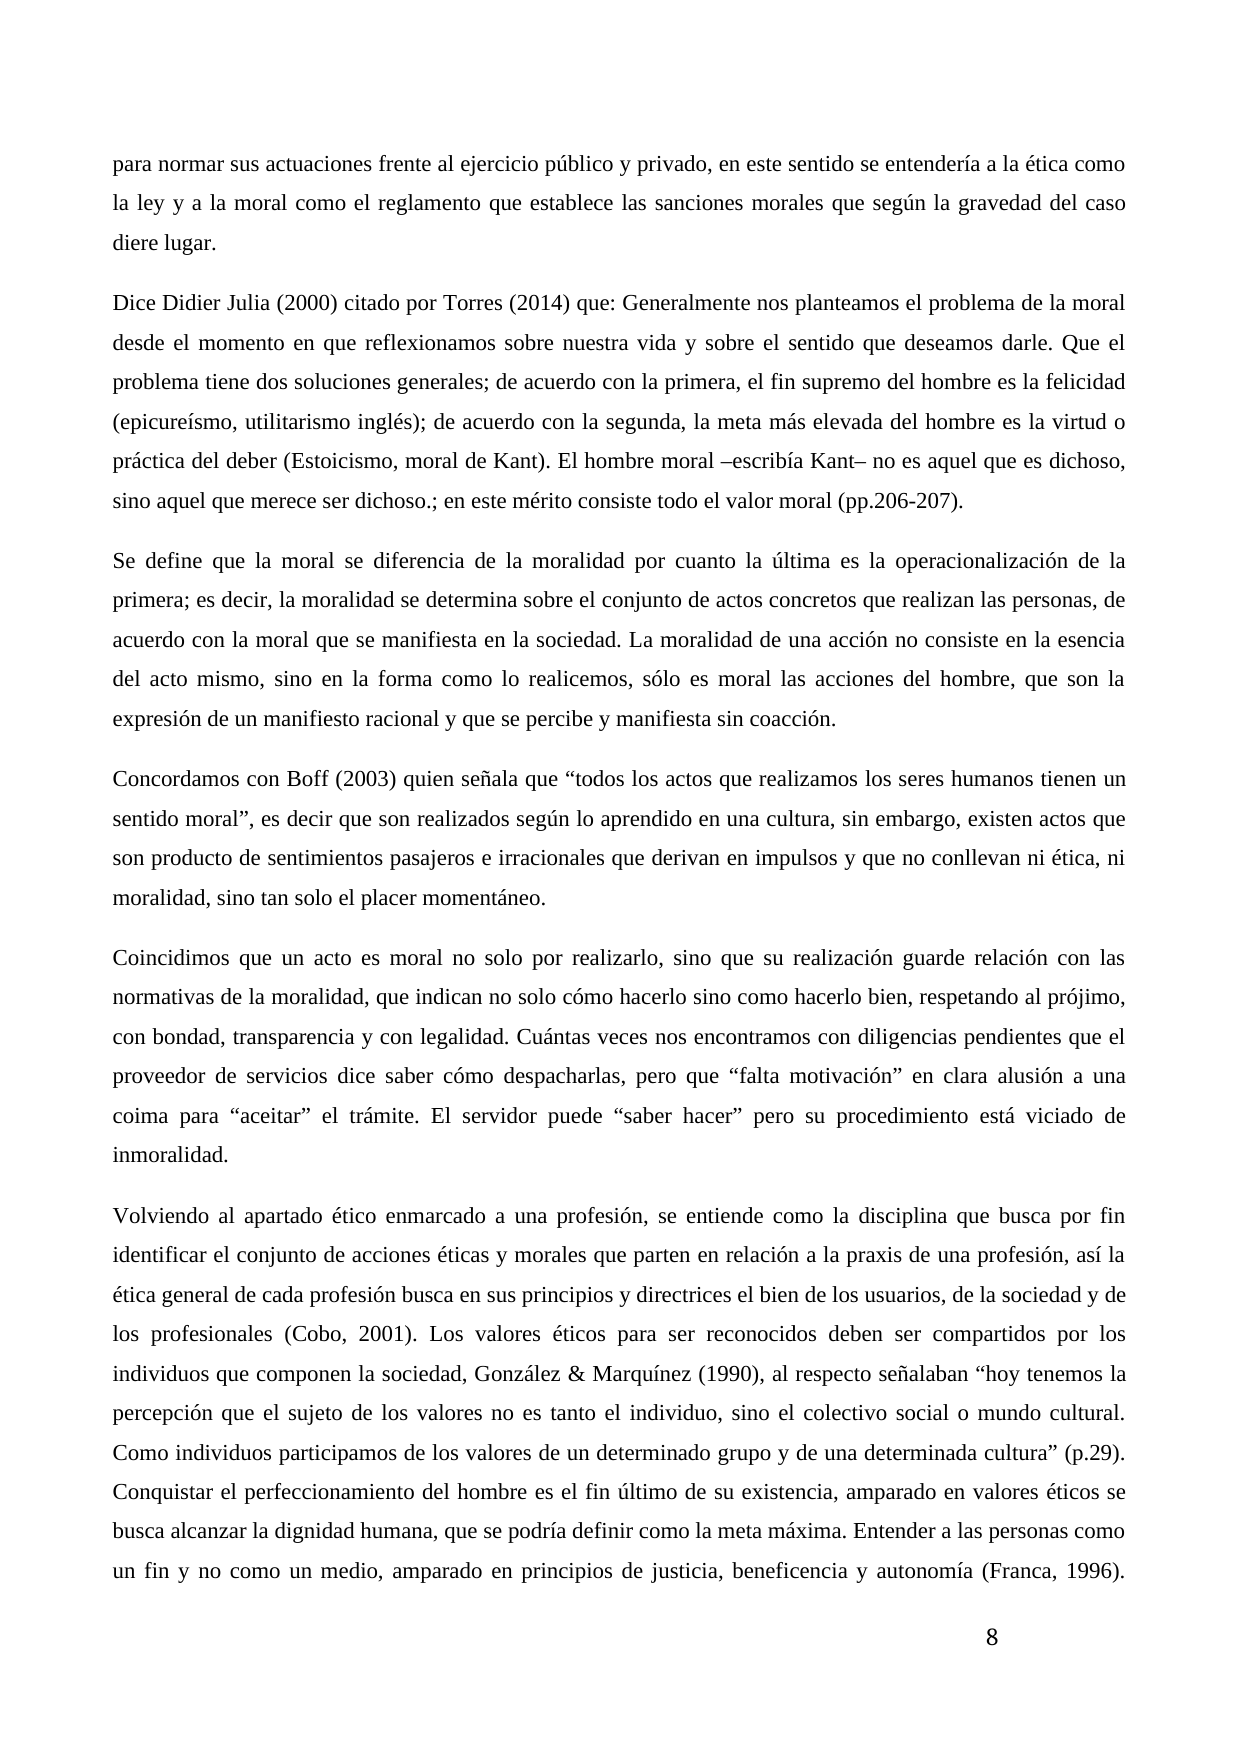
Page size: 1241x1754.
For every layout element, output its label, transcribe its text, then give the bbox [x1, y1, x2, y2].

text Se define que la moral se diferencia de la moralidad por cuanto la última es la operacionalización de la primera; es decir, la moralidad se determina sobre el conjunto de actos concretos que realizan las personas, de acuerdo con la moral que se manifiesta en la sociedad. La moralidad de una acción no consiste en la esencia del acto mismo, sino en la forma como lo realicemos, sólo es moral las acciones del hombre, que son la expresión de un manifiesto racional y que se percibe y manifiesta sin coacción. [112, 547, 1128, 731]
text Concordamos con Boff (2003) quien señala que “todos los actos que realizamos los seres humanos tienen un sentido moral”, es decir que son realizados según lo aprendido en una cultura, sin embargo, existen actos que son producto de sentimientos pasajeros e irracionales que derivan en impulsos y que no conllevan ni ética, ni moralidad, sino tan solo el placer momentáneo. [112, 765, 1128, 910]
text Coincidimos que un acto es moral no solo por realizarlo, sino que su realización guarde relación con las normativas de la moralidad, que indican no solo cómo hacerlo sino como hacerlo bien, respetando al prójimo, con bondad, transparencia y con legalidad. Cuántas veces nos encontramos con diligencias pendientes que el proveedor de servicios dice saber cómo despacharlas, pero que “falta motivación” en clara alusión a una coima para “aceitar” el trámite. El servidor puede “saber hacer” pero su procedimiento está viciado de inmoralidad. [112, 944, 1128, 1168]
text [112, 1202, 1128, 1583]
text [112, 150, 1128, 255]
text Dice Didier Julia (2000) citado por Torres (2014) que: Generalmente nos planteamos el problema de la moral desde el momento en que reflexionamos sobre nuestra vida y sobre el sentido que deseamos darle. Que el problema tiene dos soluciones generales; de acuerdo con la primera, el fin supremo del hombre es la felicidad (epicureísmo, utilitarismo inglés); de acuerdo con la segunda, la meta más elevada del hombre es la virtud o práctica del deber (Estoicismo, moral de Kant). El hombre moral –escribía Kant– no es aquel que es dichoso, sino aquel que merece ser dichoso.; en este mérito consiste todo el valor moral (pp.206-207). [112, 289, 1128, 513]
